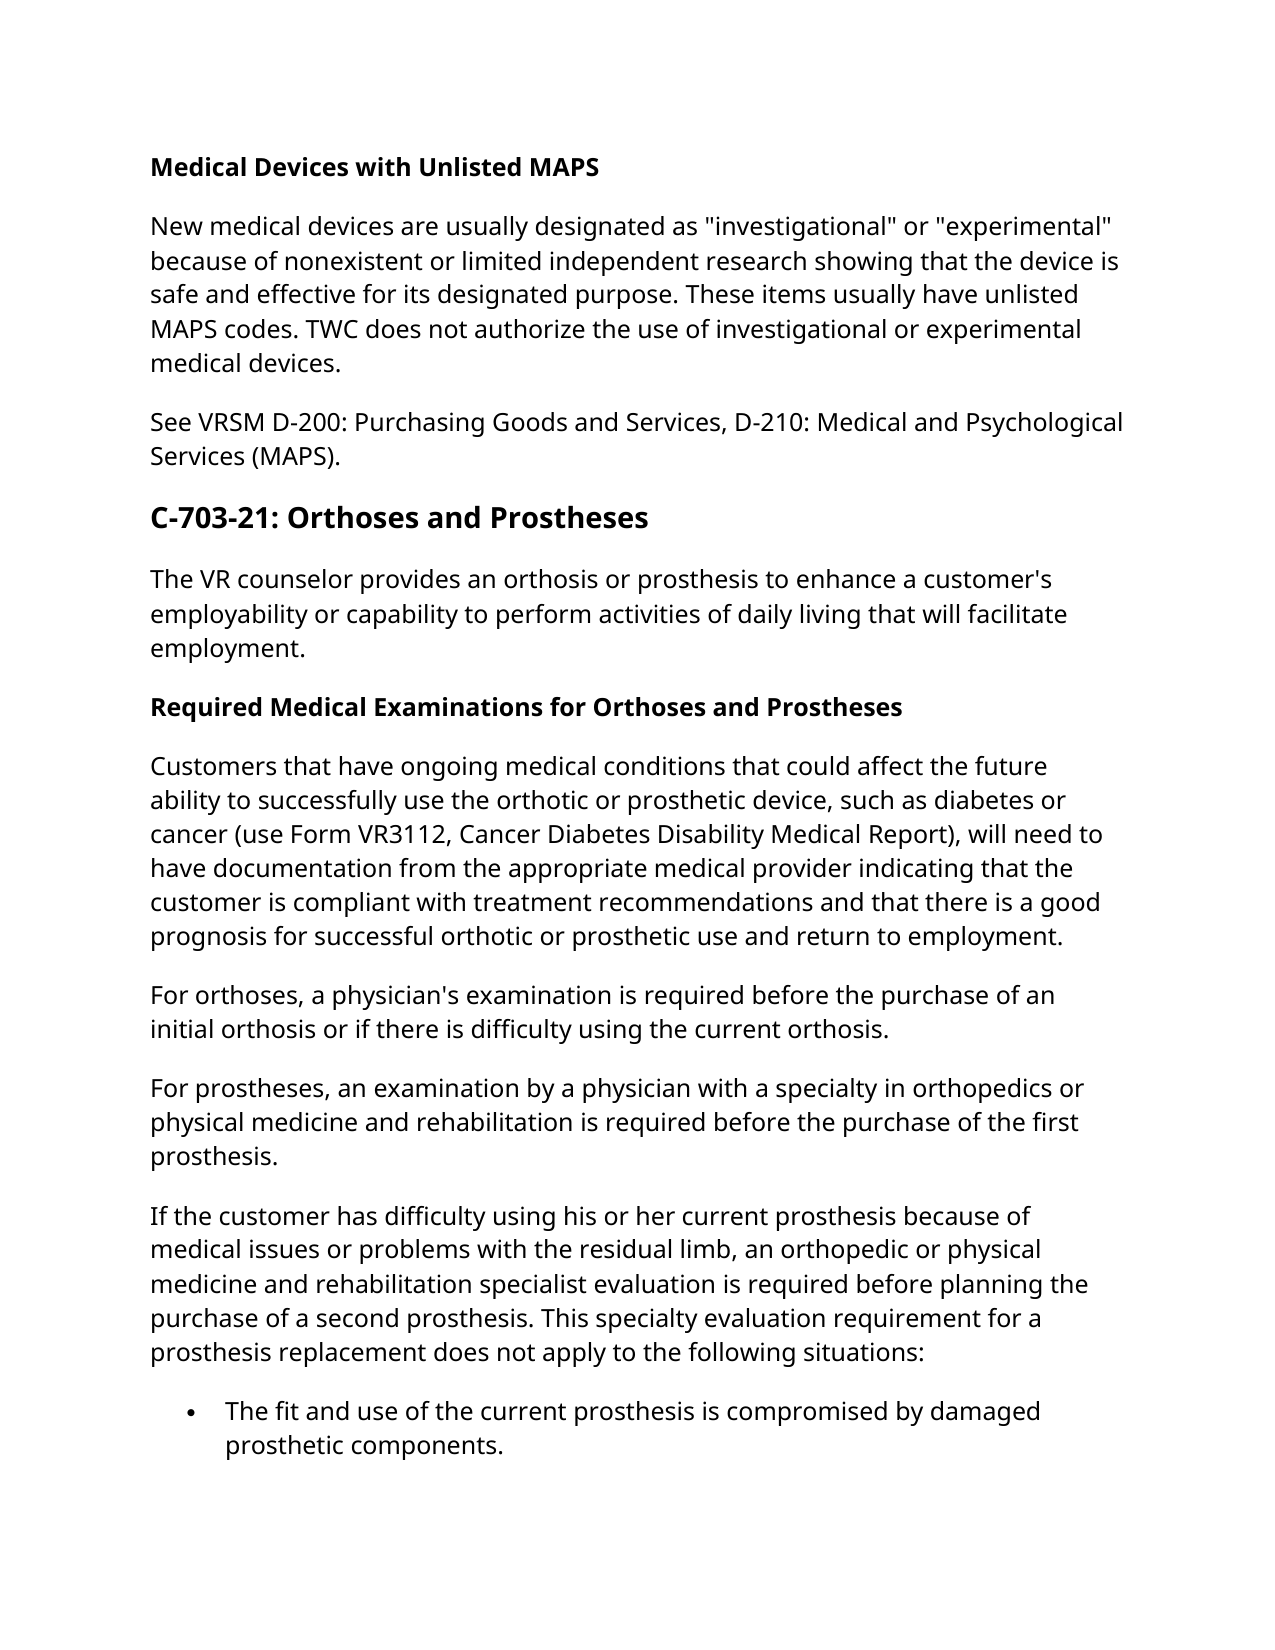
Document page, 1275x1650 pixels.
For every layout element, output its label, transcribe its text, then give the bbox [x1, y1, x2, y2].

text Customers that have ongoing medical conditions that could affect the future ability to successfully use the orthotic or prosthetic device, such as diabetes or cancer (use Form VR3112, Cancer Diabetes Disability Medical Report), will need to have documentation from the appropriate medical provider indicating that the customer is compliant with treatment recommendations and that there is a good prognosis for successful orthotic or prosthetic use and return to employment. [150, 748, 1125, 953]
text For orthoses, a physician's examination is required before the purchase of an initial orthosis or if there is difficulty using the current orthosis. [150, 978, 1125, 1046]
text The VR counselor provides an orthosis or prosthesis to enhance a customer's employability or capability to perform activities of daily living that will facilitate employment. [150, 562, 1125, 664]
list The fit and use of the current prosthesis is compromised by damaged prosthetic components. [187, 1393, 1125, 1462]
text See VRSM D-200: Purchasing Goods and Services, D-210: Medical and Psychological Services (MAPS). [150, 404, 1125, 472]
subtitle Required Medical Examinations for Orthoses and Prostheses [150, 689, 1125, 723]
text If the customer has difficulty using his or her current prosthesis because of medical issues or problems with the residual limb, an orthopedic or physical medicine and rehabilitation specialist evaluation is required before planning the purchase of a second prosthesis. This specialty evaluation requirement for a prosthesis replacement does not apply to the following situations: [150, 1198, 1125, 1368]
subtitle Medical Devices with Unlisted MAPS [150, 150, 1125, 184]
text New medical devices are usually designated as "investigational" or "experimental" because of nonexistent or limited independent research showing that the device is safe and effective for its designated purpose. These items usually have unlisted MAPS codes. TWC does not authorize the use of investigational or experimental medical devices. [150, 209, 1125, 379]
text For prostheses, an examination by a physician with a specialty in orthopedics or physical medicine and rehabilitation is required before the purchase of the first prosthesis. [150, 1071, 1125, 1173]
subtitle C-703-21: Orthoses and Prostheses [150, 497, 1125, 537]
